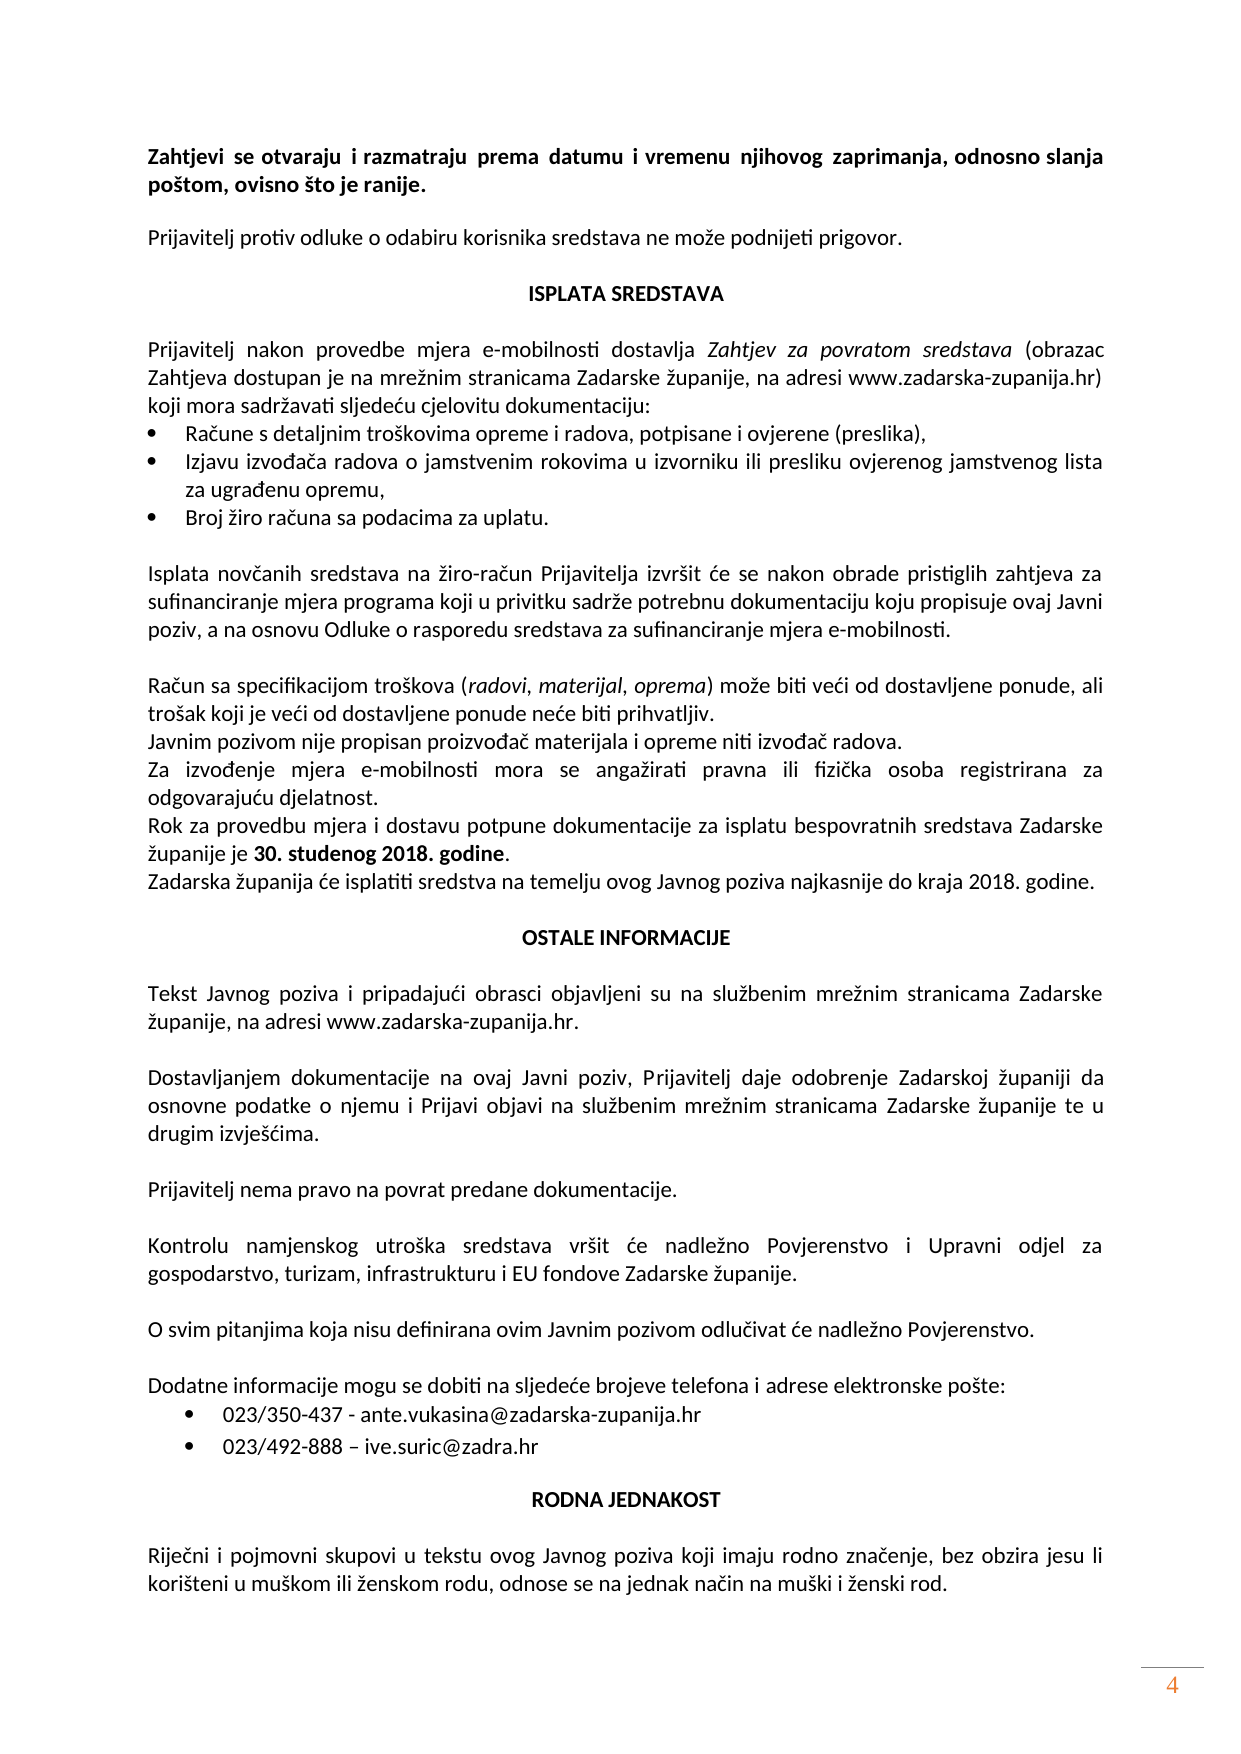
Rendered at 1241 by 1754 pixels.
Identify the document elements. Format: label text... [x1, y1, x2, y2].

list 023/350-437 - ante.vukasina@zadarska-zupanija.hr [185, 1400, 1104, 1428]
list Račune s detaljnim troškovima opreme i radova, potpisane i ovjerene (preslika), [148, 419, 1104, 447]
text Prijavitelj nema pravo na povrat predane dokumentacije. [148, 1176, 1104, 1203]
text Tekst Javnog poziva i pripadajući obrasci objavljeni su na službenim mrežnim stranicama Zadarske županije, na adresi www.zadarska-zupanija.hr. [148, 979, 1104, 1035]
text Dostavljanjem dokumentacije na ovaj Javni poziv, Prijavitelj daje odobrenje Zadarskoj županiji da osnovne podatke o njemu i Prijavi objavi na službenim mrežnim stranicama Zadarske županije te u drugim izvješćima. [148, 1063, 1104, 1147]
text Javnim pozivom nije propisan proizvođač materijala i opreme niti izvođač radova. [148, 727, 1104, 755]
text ISPLATA SREDSTAVA [148, 279, 1104, 307]
text RODNA JEDNAKOST [148, 1485, 1104, 1513]
text Prijavitelj protiv odluke o odabiru korisnika sredstava ne može podnijeti prigovor. [148, 223, 1104, 251]
list Broj žiro računa sa podacima za uplatu. [148, 503, 1104, 531]
text Prijavitelj nakon provedbe mjera e-mobilnosti dostavlja Zahtjev za povratom sredstava (obrazac Zahtjeva dostupan je na mrežnim stranicama Zadarske županije, na adresi www.zadarska-zupanija.hr) koji mora sadržavati sljedeću cjelovitu dokumentaciju: [148, 335, 1104, 419]
text Zadarska županija će isplatiti sredstva na temelju ovog Javnog poziva najkasnije do kraja 2018. godine. [148, 867, 1104, 895]
text Za izvođenje mjera e-mobilnosti mora se angažirati pravna ili fizička osoba registrirana za odgovarajuću djelatnost. [148, 755, 1104, 811]
text Račun sa specifikacijom troškova (radovi, materijal, oprema) može biti veći od dostavljene ponude, ali trošak koji je veći od dostavljene ponude neće biti prihvatljiv. [148, 671, 1104, 727]
text Zahtjevi se otvaraju i razmatraju prema datumu i vremenu njihovog zaprimanja, odnosno slanja poštom, ovisno što je ranije. [148, 142, 1104, 198]
text Dodatne informacije mogu se dobiti na sljedeće brojeve telefona i adrese elektronske pošte: [148, 1372, 1104, 1400]
text Rok za provedbu mjera i dostavu potpune dokumentacije za isplatu bespovratnih sredstava Zadarske županije je 30. studenog 2018. godine. [148, 811, 1104, 867]
text O svim pitanjima koja nisu definirana ovim Javnim pozivom odlučivat će nadležno Povjerenstvo. [148, 1316, 1104, 1344]
text Kontrolu namjenskog utroška sredstava vršit će nadležno Povjerenstvo i Upravni odjel za gospodarstvo, turizam, infrastrukturu i EU fondove Zadarske županije. [148, 1232, 1104, 1288]
text OSTALE INFORMACIJE [148, 923, 1104, 951]
list Izjavu izvođača radova o jamstvenim rokovima u izvorniku ili presliku ovjerenog jamstvenog lista za ugrađenu opremu, [148, 447, 1104, 503]
list 023/492-888 – ive.suric@zadra.hr [185, 1432, 1104, 1460]
text Riječni i pojmovni skupovi u tekstu ovog Javnog poziva koji imaju rodno značenje, bez obzira jesu li korišteni u muškom ili ženskom rodu, odnose se na jednak način na muški i ženski rod. [148, 1541, 1104, 1597]
text Isplata novčanih sredstava na žiro-račun Prijavitelja izvršit će se nakon obrade pristiglih zahtjeva za sufinanciranje mjera programa koji u privitku sadrže potrebnu dokumentaciju koju propisuje ovaj Javni poziv, a na osnovu Odluke o rasporedu sredstava za sufinanciranje mjera e-mobilnosti. [148, 559, 1104, 643]
